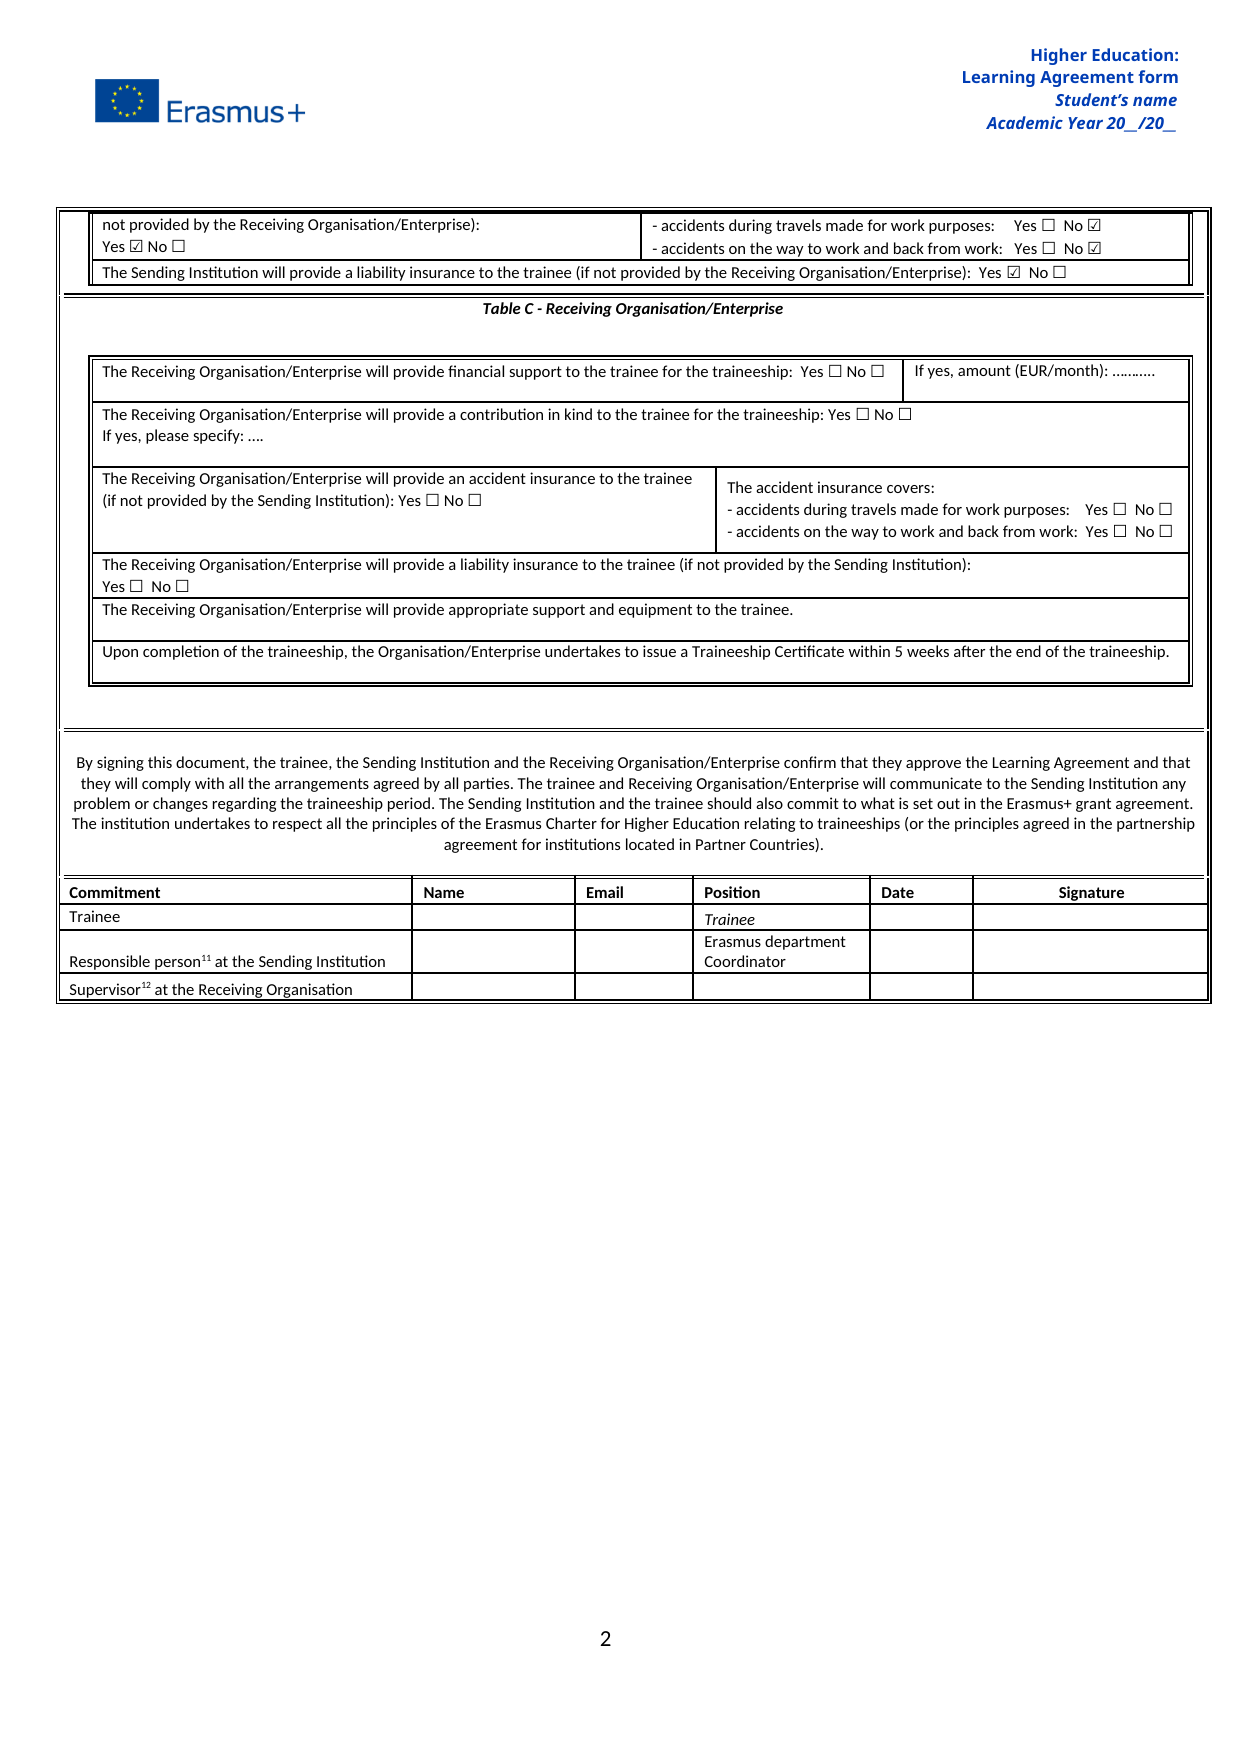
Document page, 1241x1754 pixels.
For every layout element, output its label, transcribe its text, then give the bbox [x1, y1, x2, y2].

table_cell Erasmus department Coordinator [694, 931, 869, 972]
table_cell Trainee [60, 905, 411, 929]
table_cell Name [413, 879, 574, 902]
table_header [60, 212, 1207, 293]
table_cell [413, 905, 574, 929]
table_cell Position [694, 879, 869, 902]
table_cell [576, 931, 692, 972]
table_cell Trainee [694, 905, 869, 929]
table_cell [694, 974, 869, 999]
table_cell Commitment [58, 875, 411, 902]
table_cell [576, 905, 692, 929]
table_cell Table C - Receiving Organisation/Enterprise [58, 293, 1209, 728]
table_cell [871, 974, 972, 999]
table_cell [974, 905, 1207, 929]
table_cell Date [871, 879, 972, 902]
table_cell [871, 905, 972, 929]
table_cell [974, 931, 1207, 972]
table_cell [871, 931, 972, 972]
picture [95, 79, 306, 123]
table_cell [413, 931, 574, 972]
table_cell Supervisor at the Receiving Organisation [60, 974, 411, 999]
table_cell [413, 974, 574, 999]
table_cell Email [576, 879, 692, 902]
table_cell [576, 974, 692, 999]
table_cell Signature [974, 875, 1209, 902]
table_cell By signing this document, the trainee, the Sending Institution and the Receiving Organisation/Enterprise confirm that they approve the Learning Agreement and that they will comply with all the arrangements agreed by all parties. The trainee and Receiving Organisation/Enterprise will communicate to the Sending Institution any problem or changes regarding the traineeship period. The Sending Institution and the trainee should also commit to what is set out in the Erasmus+ grant agreement. The institution undertakes to respect all the principles of the Erasmus Charter for Higher Education relating to traineeships (or the principles agreed in the partnership agreement for institutions located in Partner Countries). [58, 728, 1209, 874]
table_cell Responsible person at the Sending Institution [60, 931, 411, 972]
table_cell [974, 974, 1207, 999]
